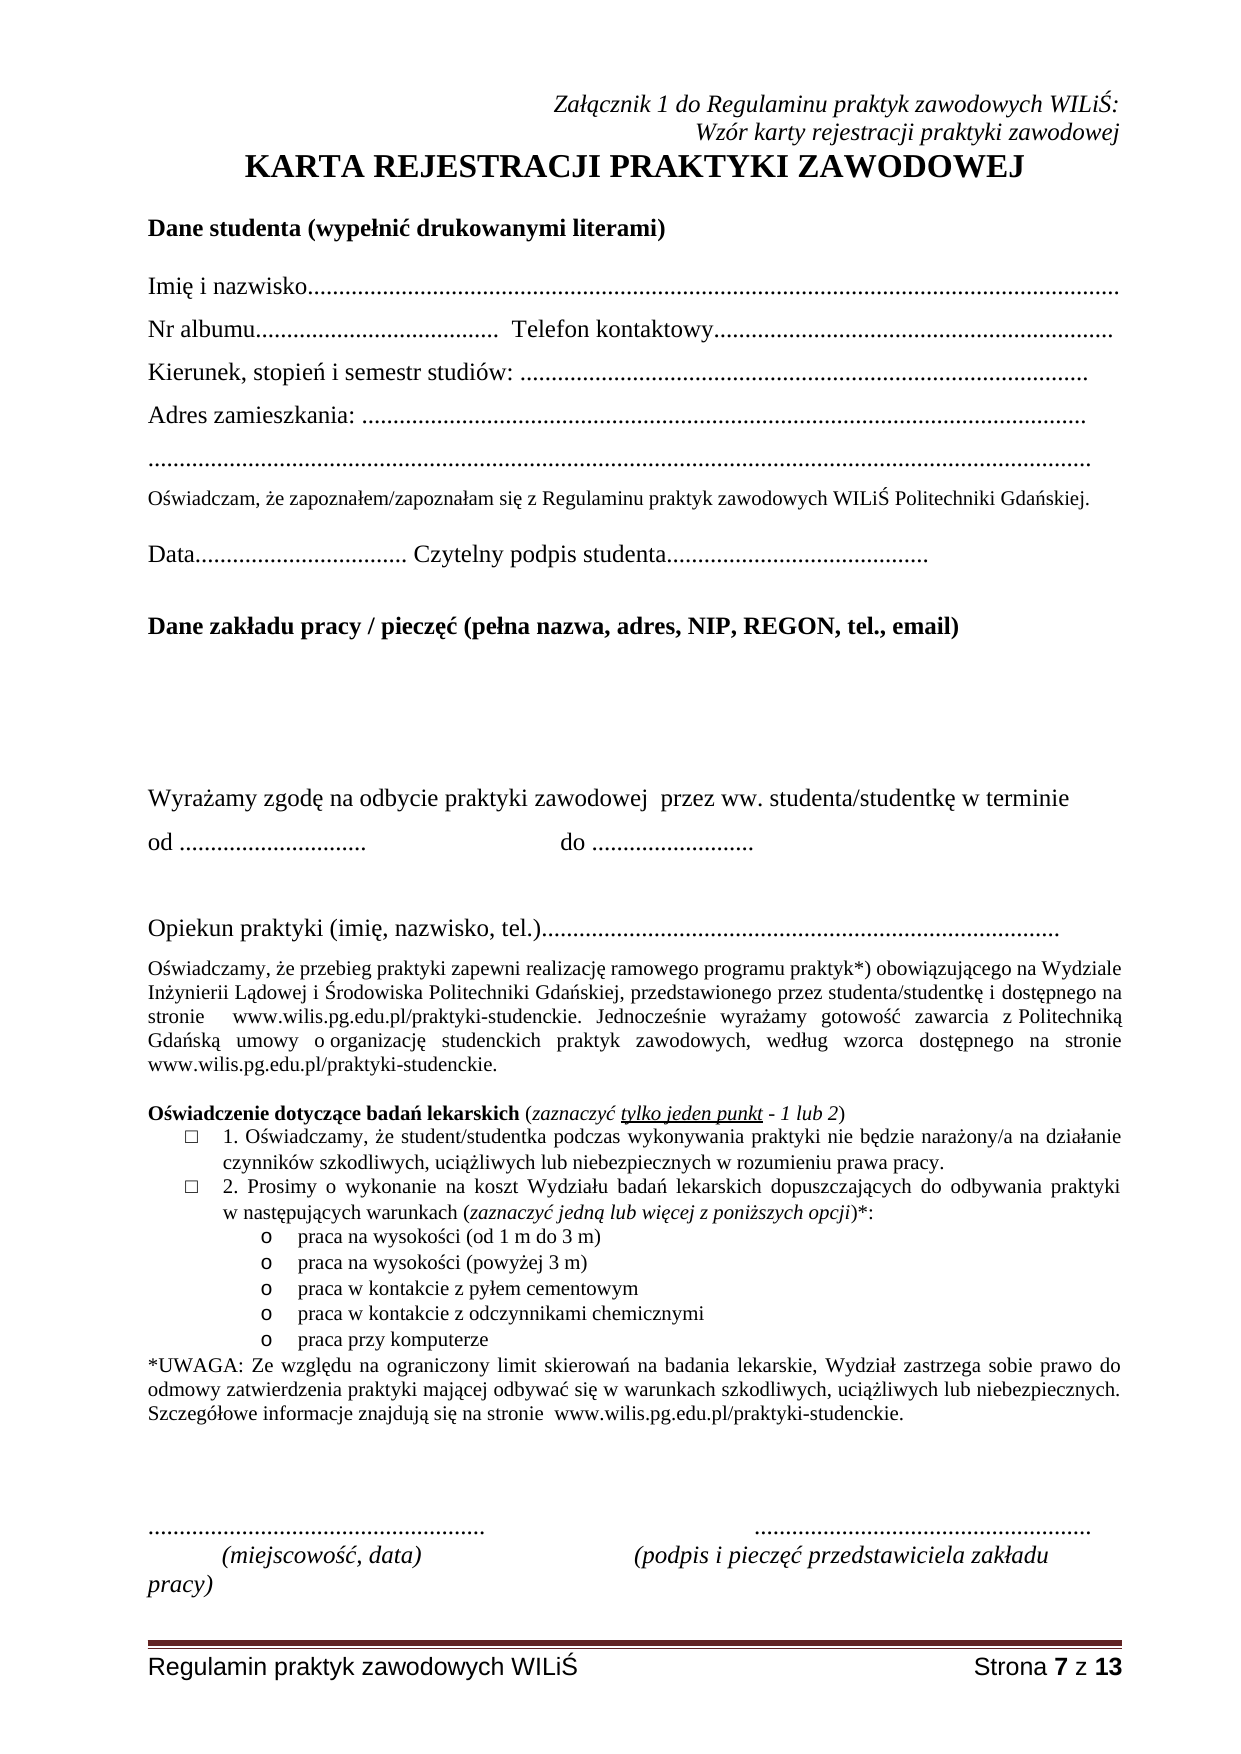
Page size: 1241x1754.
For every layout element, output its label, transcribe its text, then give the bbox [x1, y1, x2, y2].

text Oświadczenie dotyczące badań lekarskich (zaznaczyć tylko jeden punkt - 1 lub 2) [148, 1100, 1122, 1124]
list praca w kontakcie z pyłem cementowym [260, 1276, 1122, 1301]
text Data.................................. Czytelny podpis studenta.......................................... [148, 539, 1122, 568]
text ....................................................................................................................................................... [148, 443, 1122, 472]
text (miejscowość, data) (podpis i pieczęć przedstawiciela zakładu pracy) [148, 1540, 1122, 1597]
text Wyrażamy zgodę na odbycie praktyki zawodowej przez ww. studenta/studentkę w terminie [148, 783, 1122, 812]
list praca w kontakcie z odczynnikami chemicznymi [260, 1301, 1122, 1327]
text Opiekun praktyki (imię, nazwisko, tel.)................................................................................... [148, 913, 1122, 942]
text Oświadczamy, że przebieg praktyki zapewni realizację ramowego programu praktyk*) obowiązującego na Wydziale Inżynierii Lądowej i Środowiska Politechniki Gdańskiej, przedstawionego przez studenta/studentkę i dostępnego na stronie www.wilis.pg.edu.pl/praktyki-studenckie. Jednocześnie wyrażamy gotowość zawarcia z Politechniką Gdańską umowy o organizację studenckich praktyk zawodowych, według wzorca dostępnego na stronie www.wilis.pg.edu.pl/praktyki-studenckie. [148, 956, 1122, 1076]
text Imię i nazwisko.................................................................................................................................. [148, 271, 1122, 299]
text Dane studenta (wypełnić drukowanymi literami) [148, 213, 1122, 242]
text od .............................. do .......................... [148, 827, 1122, 855]
text *UWAGA: Ze względu na ograniczony limit skierowań na badania lekarskie, Wydział zastrzega sobie prawo do odmowy zatwierdzenia praktyki mającej odbywać się w warunkach szkodliwych, uciążliwych lub niebezpiecznych. Szczegółowe informacje znajdują się na stronie www.wilis.pg.edu.pl/praktyki-studenckie. [148, 1353, 1122, 1425]
text Dane zakładu pracy / pieczęć (pełna nazwa, adres, NIP, REGON, tel., email) [148, 611, 1122, 640]
list praca na wysokości (powyżej 3 m) [260, 1250, 1122, 1276]
text Kierunek, stopień i semestr studiów: ........................................................................................... [148, 357, 1122, 386]
list 1. Oświadczamy, że student/studentka podczas wykonywania praktyki nie będzie narażony/a na działanie czynników szkodliwych, uciążliwych lub niebezpiecznych w rozumieniu prawa pracy. [185, 1124, 1122, 1174]
text Nr albumu....................................... Telefon kontaktowy................................................................ [148, 314, 1122, 343]
text Wzór karty rejestracji praktyki zawodowej [148, 117, 1122, 146]
text Oświadczam, że zapoznałem/zapoznałam się z Regulaminu praktyk zawodowych WILiŚ Politechniki Gdańskiej. [148, 486, 1122, 510]
text ...................................................... ...................................................... [148, 1511, 1122, 1540]
list praca na wysokości (od 1 m do 3 m) [260, 1224, 1122, 1250]
text KARTA REJESTRACJI PRAKTYKI ZAWODOWEJ [148, 146, 1122, 184]
text Adres zamieszkania: .................................................................................................................... [148, 400, 1122, 429]
list praca przy komputerze [260, 1327, 1122, 1353]
list 2. Prosimy o wykonanie na koszt Wydziału badań lekarskich dopuszczających do odbywania praktyki w następujących warunkach (zaznaczyć jedną lub więcej z poniższych opcji)*: [185, 1174, 1122, 1224]
text Załącznik 1 do Regulaminu praktyk zawodowych WILiŚ: [148, 89, 1122, 117]
